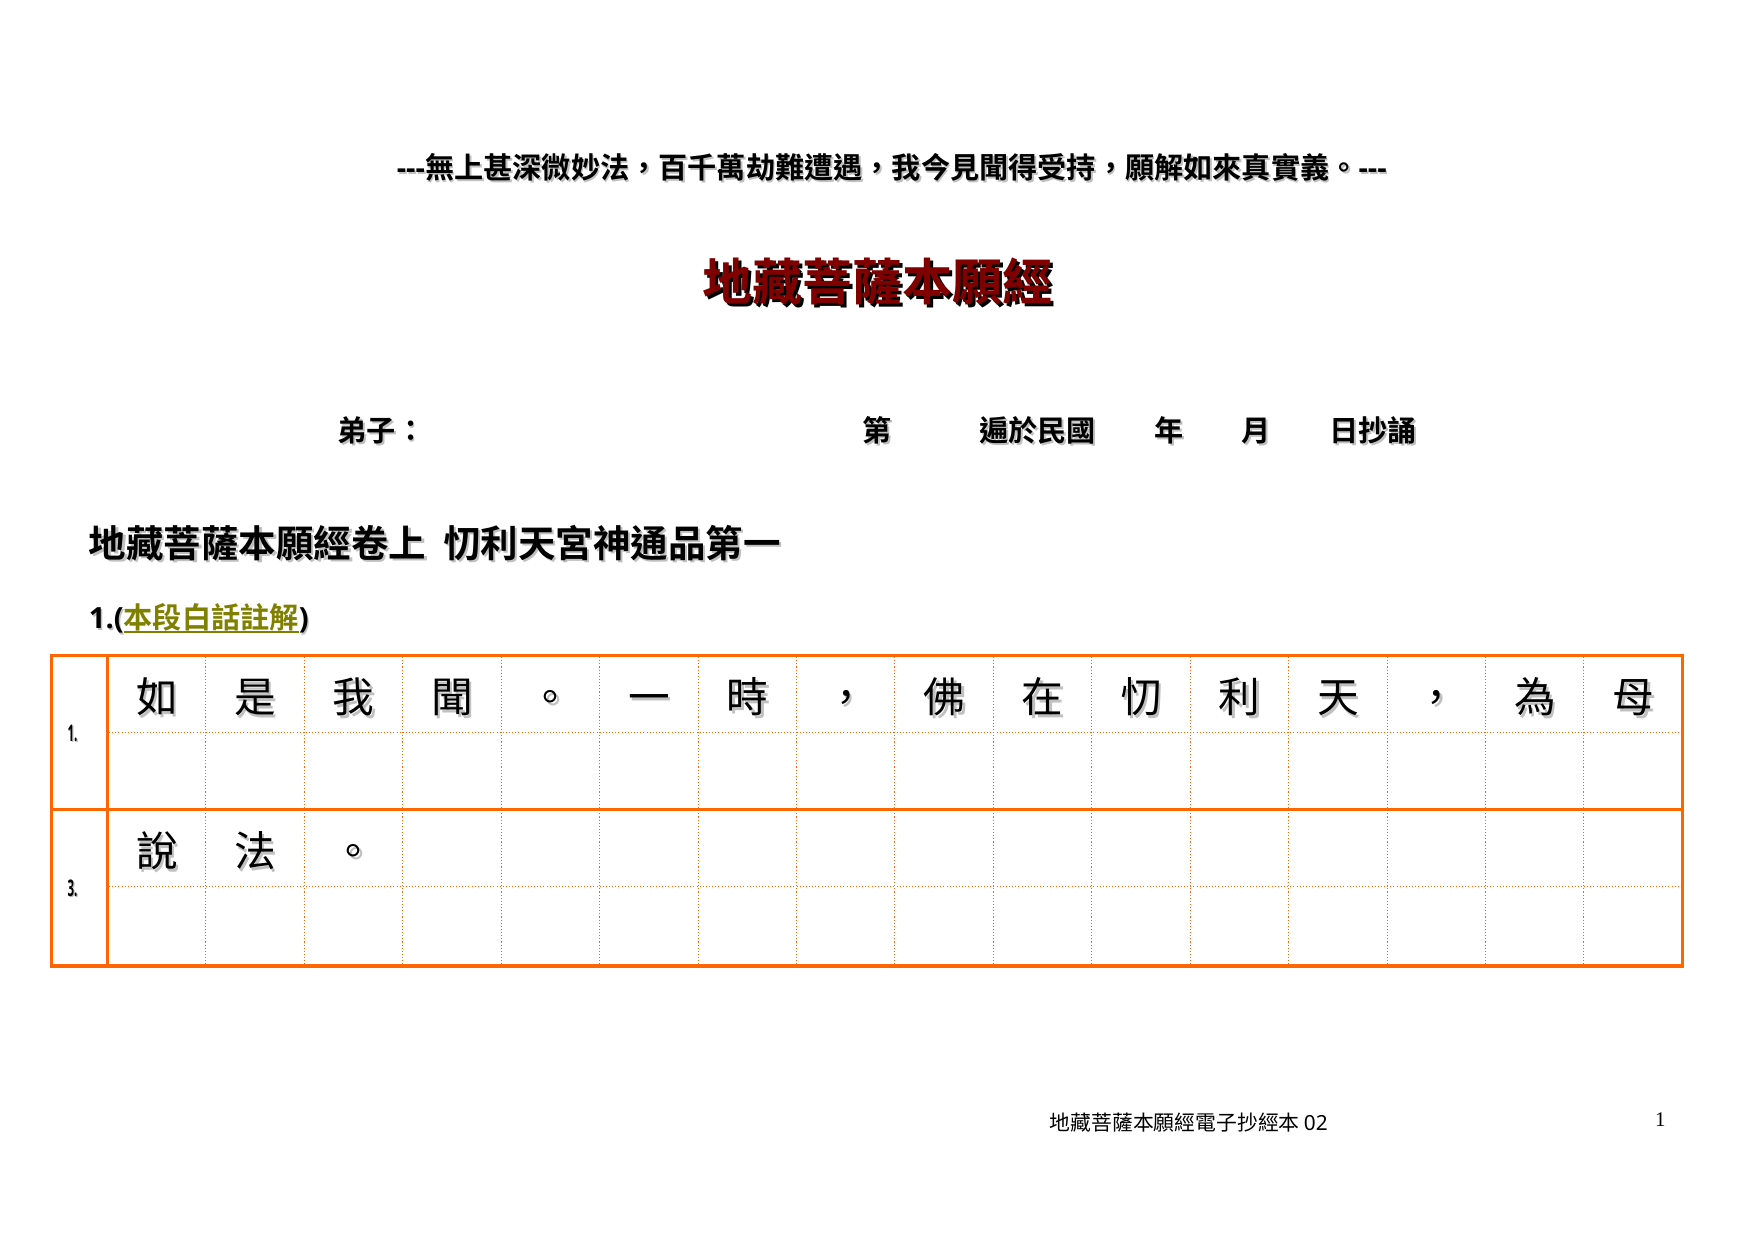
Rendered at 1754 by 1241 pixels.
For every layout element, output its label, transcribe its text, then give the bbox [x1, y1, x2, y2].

table_cell [895, 886, 993, 964]
table_cell [403, 886, 501, 964]
table_cell [698, 811, 796, 886]
table_cell [1584, 886, 1681, 964]
table_cell [1584, 732, 1681, 808]
table_cell 法 [206, 811, 304, 886]
table_header 在 [993, 657, 1092, 732]
table_header 佛 [895, 657, 993, 732]
table_cell [403, 732, 501, 808]
table_cell [1092, 732, 1190, 808]
table_cell [501, 732, 599, 808]
table_cell [206, 886, 304, 964]
table_header 如 [109, 657, 206, 732]
table_cell [993, 811, 1092, 886]
table_cell [501, 811, 599, 886]
table_header 我 [304, 657, 403, 732]
table_header 為 [1485, 657, 1584, 732]
table_cell [1289, 732, 1387, 808]
table_cell [1485, 811, 1584, 886]
table_cell [1190, 886, 1288, 964]
table_cell [403, 811, 501, 886]
table_cell [1387, 732, 1485, 808]
table_cell [1092, 811, 1190, 886]
table_cell [600, 886, 698, 964]
table_cell [1485, 732, 1584, 808]
table_header ， [796, 657, 895, 732]
table_cell [109, 886, 206, 964]
table_cell [304, 732, 403, 808]
table_cell [993, 732, 1092, 808]
table_cell [895, 732, 993, 808]
table_header 。 [501, 657, 599, 732]
table_cell [109, 732, 206, 808]
table_cell [1289, 811, 1387, 886]
table_cell [1387, 886, 1485, 964]
table_header 母 [1584, 657, 1681, 732]
table_header [53, 657, 106, 808]
table_cell [1485, 886, 1584, 964]
table_cell [1092, 886, 1190, 964]
table_cell [1289, 886, 1387, 964]
text 地藏菩薩本願經 [89, 241, 1665, 316]
table_cell [304, 886, 403, 964]
table_cell [501, 886, 599, 964]
table_cell 說 [109, 811, 206, 886]
table_cell [1190, 811, 1288, 886]
subtitle 1.(本段白話註解) [89, 579, 1665, 654]
table_cell [796, 811, 895, 886]
table_header 聞 [403, 657, 501, 732]
table_cell [1190, 732, 1288, 808]
table_cell 。 [304, 811, 403, 886]
table_header 是 [206, 657, 304, 732]
table_cell [796, 886, 895, 964]
table_header 一 [600, 657, 698, 732]
table_cell [53, 811, 106, 964]
subtitle 地藏菩薩本願經卷上 忉利天宮神通品第一 [89, 504, 1665, 579]
table_cell [600, 811, 698, 886]
table_cell [1584, 811, 1681, 886]
text 弟子： 第 遍於民國 年 月 日抄誦 [89, 391, 1665, 466]
table_header 利 [1190, 657, 1288, 732]
table_cell [993, 886, 1092, 964]
table_cell [206, 732, 304, 808]
table_header 忉 [1092, 657, 1190, 732]
table_cell [698, 732, 796, 808]
table_header 天 [1289, 657, 1387, 732]
table_cell [895, 811, 993, 886]
text ---無上甚深微妙法，百千萬劫難遭遇，我今見聞得受持，願解如來真實義。--- [89, 129, 1665, 204]
table_header 時 [698, 657, 796, 732]
table_cell [796, 732, 895, 808]
table_cell [600, 732, 698, 808]
table_cell [698, 886, 796, 964]
table_cell [1387, 811, 1485, 886]
table_header ， [1387, 657, 1485, 732]
